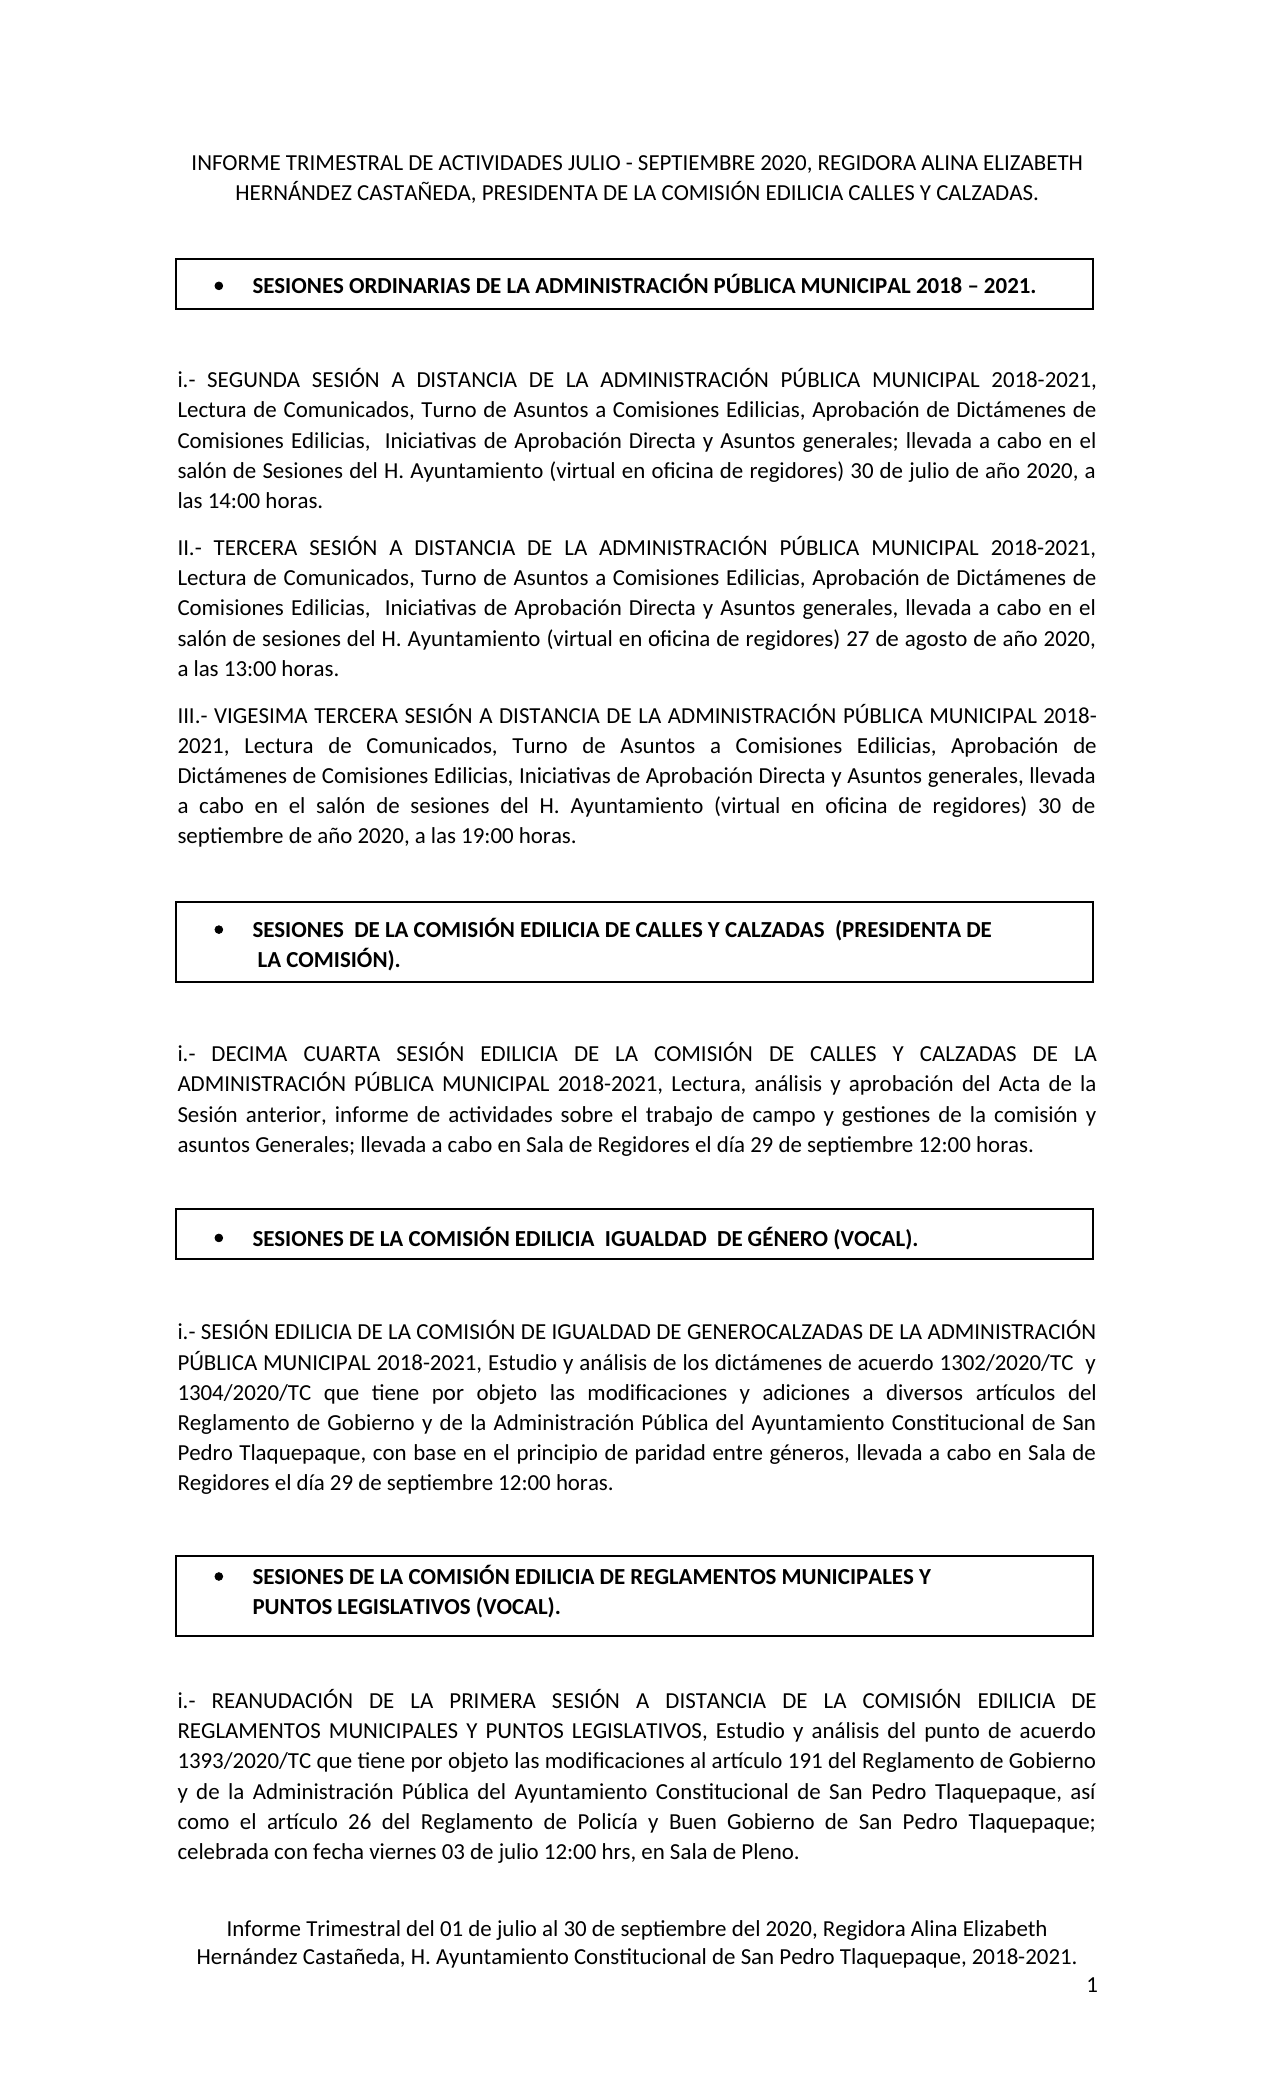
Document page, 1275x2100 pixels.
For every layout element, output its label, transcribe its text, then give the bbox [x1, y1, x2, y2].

list SESIONES DE LA COMISIÓN EDILICIA DE CALLES Y CALZADAS (PRESIDENTA DE [215, 915, 1098, 943]
text III.- VIGESIMA TERCERA SESIÓN A DISTANCIA DE LA ADMINISTRACIÓN PÚBLICA MUNICIPAL 2018-2021, Lectura de Comunicados, Turno de Asuntos a Comisiones Edilicias, Aprobación de Dictámenes de Comisiones Edilicias, Iniciativas de Aprobación Directa y Asuntos generales, llevada a cabo en el salón de sesiones del H. Ayuntamiento (virtual en oficina de regidores) 30 de septiembre de año 2020, a las 19:00 horas. [177, 701, 1098, 849]
text i.- SESIÓN EDILICIA DE LA COMISIÓN DE IGUALDAD DE GENEROCALZADAS DE LA ADMINISTRACIÓN PÚBLICA MUNICIPAL 2018-2021, Estudio y análisis de los dictámenes de acuerdo 1302/2020/TC y 1304/2020/TC que tiene por objeto las modificaciones y adiciones a diversos artículos del Reglamento de Gobierno y de la Administración Pública del Ayuntamiento Constitucional de San Pedro Tlaquepaque, con base en el principio de paridad entre géneros, llevada a cabo en Sala de Regidores el día 29 de septiembre 12:00 horas. [177, 1317, 1098, 1496]
text i.- DECIMA CUARTA SESIÓN EDILICIA DE LA COMISIÓN DE CALLES Y CALZADAS DE LA ADMINISTRACIÓN PÚBLICA MUNICIPAL 2018-2021, Lectura, análisis y aprobación del Acta de la Sesión anterior, informe de actividades sobre el trabajo de campo y gestiones de la comisión y asuntos Generales; llevada a cabo en Sala de Regidores el día 29 de septiembre 12:00 horas. [177, 1039, 1098, 1158]
list PUNTOS LEGISLATIVOS (VOCAL). [252, 1592, 1098, 1620]
list LA COMISIÓN). [252, 946, 1098, 973]
text i.- SEGUNDA SESIÓN A DISTANCIA DE LA ADMINISTRACIÓN PÚBLICA MUNICIPAL 2018-2021, Lectura de Comunicados, Turno de Asuntos a Comisiones Edilicias, Aprobación de Dictámenes de Comisiones Edilicias, Iniciativas de Aprobación Directa y Asuntos generales; llevada a cabo en el salón de Sesiones del H. Ayuntamiento (virtual en oficina de regidores) 30 de julio de año 2020, a las 14:00 horas. [177, 365, 1098, 514]
list SESIONES ORDINARIAS DE LA ADMINISTRACIÓN PÚBLICA MUNICIPAL 2018 – 2021. [215, 272, 1098, 299]
text II.- TERCERA SESIÓN A DISTANCIA DE LA ADMINISTRACIÓN PÚBLICA MUNICIPAL 2018-2021, Lectura de Comunicados, Turno de Asuntos a Comisiones Edilicias, Aprobación de Dictámenes de Comisiones Edilicias, Iniciativas de Aprobación Directa y Asuntos generales, llevada a cabo en el salón de sesiones del H. Ayuntamiento (virtual en oficina de regidores) 27 de agosto de año 2020, a las 13:00 horas. [177, 533, 1098, 682]
text i.- REANUDACIÓN DE LA PRIMERA SESIÓN A DISTANCIA DE LA COMISIÓN EDILICIA DE REGLAMENTOS MUNICIPALES Y PUNTOS LEGISLATIVOS, Estudio y análisis del punto de acuerdo 1393/2020/TC que tiene por objeto las modificaciones al artículo 191 del Reglamento de Gobierno y de la Administración Pública del Ayuntamiento Constitucional de San Pedro Tlaquepaque, así como el artículo 26 del Reglamento de Policía y Buen Gobierno de San Pedro Tlaquepaque; celebrada con fecha viernes 03 de julio 12:00 hrs, en Sala de Pleno. [177, 1686, 1098, 1865]
text INFORME TRIMESTRAL DE ACTIVIDADES JULIO - SEPTIEMBRE 2020, REGIDORA ALINA ELIZABETH HERNÁNDEZ CASTAÑEDA, PRESIDENTA DE LA COMISIÓN EDILICIA CALLES Y CALZADAS. [177, 148, 1098, 206]
list SESIONES DE LA COMISIÓN EDILICIA IGUALDAD DE GÉNERO (VOCAL). [215, 1224, 1098, 1252]
list SESIONES DE LA COMISIÓN EDILICIA DE REGLAMENTOS MUNICIPALES Y [215, 1562, 1098, 1590]
